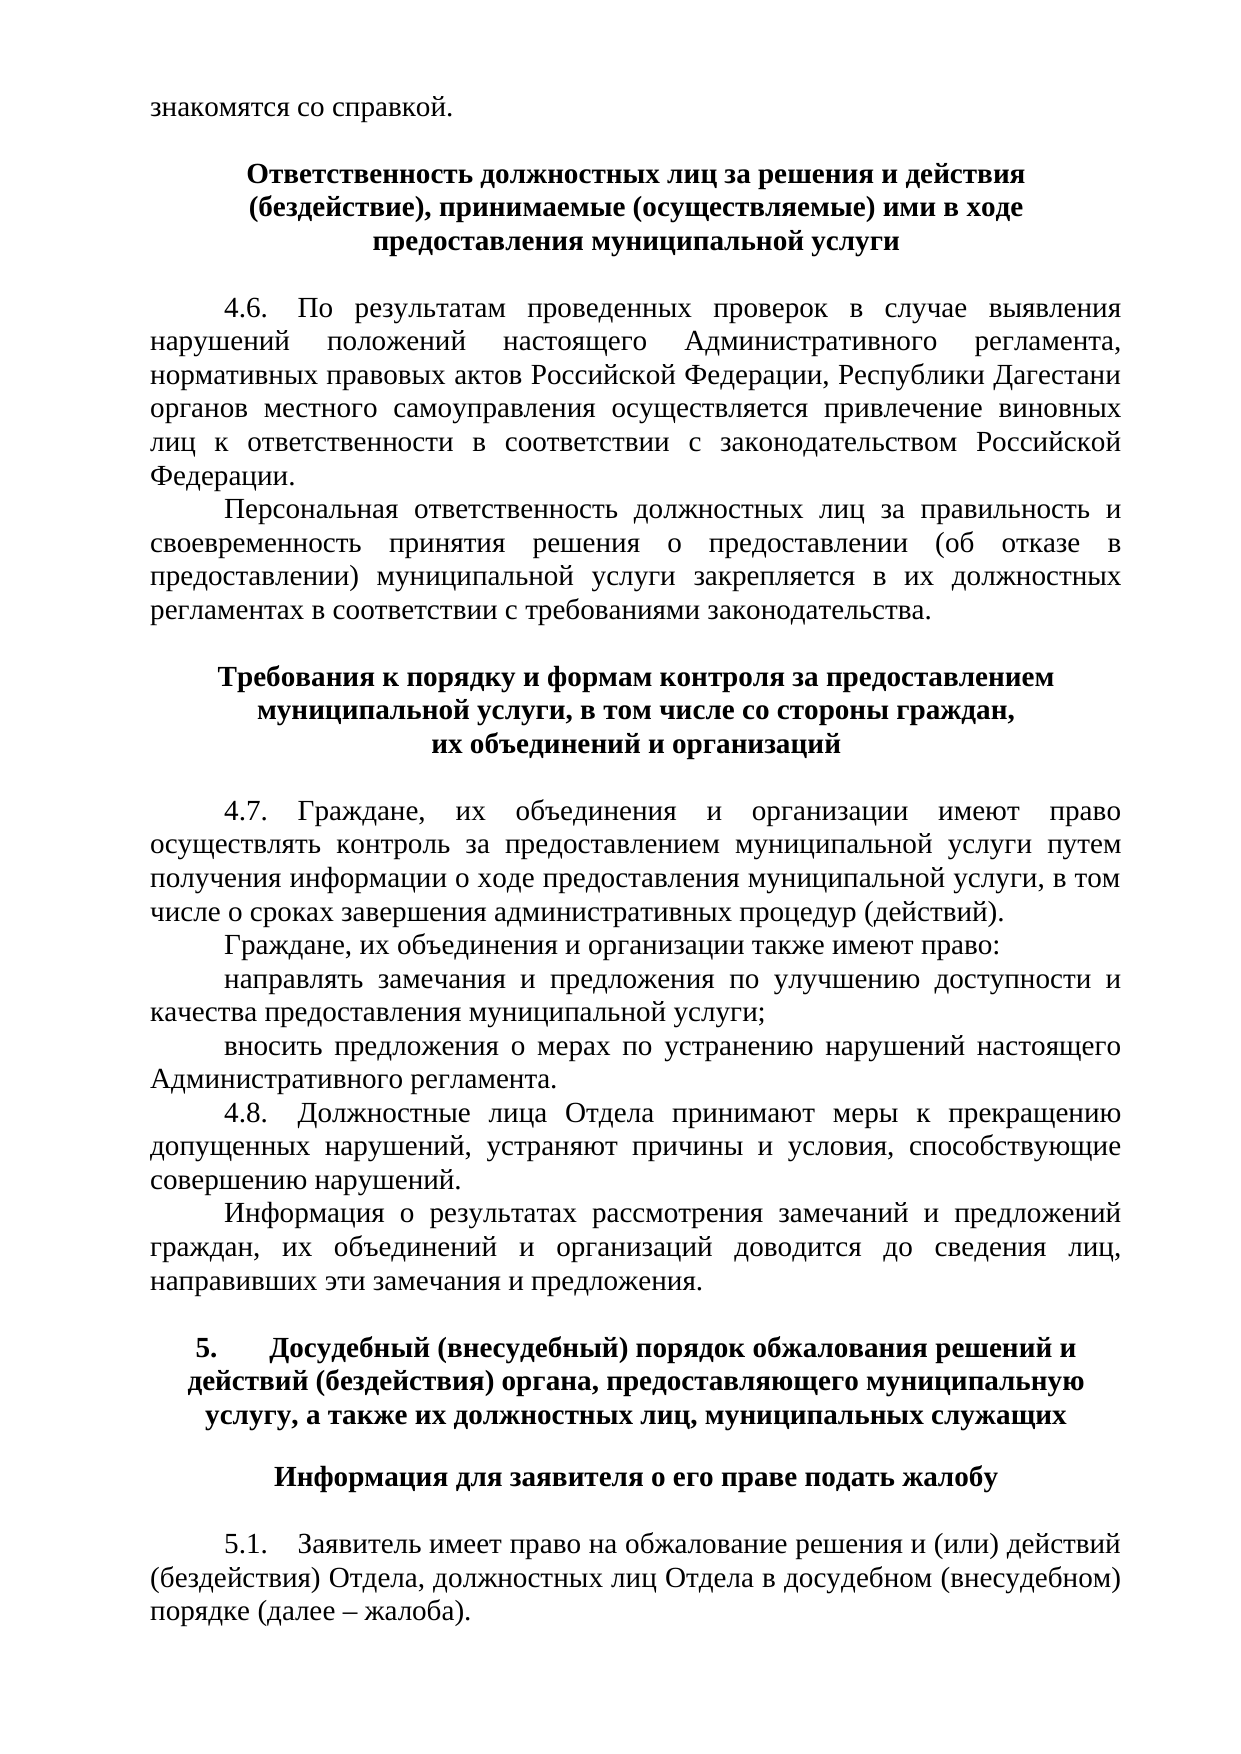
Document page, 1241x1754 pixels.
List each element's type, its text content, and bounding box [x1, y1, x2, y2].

text Информация о результатах рассмотрения замечаний и предложений граждан, их объединений и организаций доводится до сведения лиц, направивших эти замечания и предложения. [150, 1196, 1122, 1296]
text Персональная ответственность должностных лиц за правильность и своевременность принятия решения о предоставлении (об отказе в предоставлении) муниципальной услуги закрепляется в их должностных регламентах в соответствии с требованиями законодательства. [150, 491, 1122, 625]
list Досудебный (внесудебный) порядок обжалования решений и действий (бездействия) органа, предоставляющего муниципальную услугу, а также их должностных лиц, муниципальных служащих [150, 1330, 1122, 1430]
list Граждане, их объединения и организации имеют право осуществлять контроль за предоставлением муниципальной услуги путем получения информации о ходе предоставления муниципальной услуги, в том числе о сроках завершения административных процедур (действий). [150, 793, 1122, 927]
text муниципальной услуги, в том числе со стороны граждан, [150, 692, 1122, 726]
text Требования к порядку и формам контроля за предоставлением [150, 659, 1122, 692]
list Должностные лица Отдела принимают меры к прекращению допущенных нарушений, устраняют причины и условия, способствующие совершению нарушений. [150, 1095, 1122, 1196]
text вносить предложения о мерах по устранению нарушений настоящего Административного регламента. [150, 1028, 1122, 1095]
text их объединений и организаций [150, 726, 1122, 759]
text предоставления муниципальной услуги [150, 223, 1122, 256]
text Ответственность должностных лиц за решения и действия [150, 156, 1122, 189]
list По результатам проведенных проверок в случае выявления нарушений положений настоящего Административного регламента, нормативных правовых актов Российской Федерации, Республики Дагестани органов местного самоуправления осуществляется привлечение виновных лиц к ответственности в соответствии с законодательством Российской Федерации. [150, 290, 1122, 491]
list Заявитель имеет право на обжалование решения и (или) действий (бездействия) Отдела, должностных лиц Отдела в досудебном (внесудебном) порядке (далее – жалоба). [150, 1526, 1122, 1627]
text (бездействие), принимаемые (осуществляемые) ими в ходе [150, 189, 1122, 223]
text Информация для заявителя о его праве подать жалобу [150, 1459, 1122, 1493]
text Граждане, их объединения и организации также имеют право: [150, 927, 1122, 961]
text направлять замечания и предложения по улучшению доступности и качества предоставления муниципальной услуги; [150, 961, 1122, 1028]
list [150, 89, 1122, 122]
